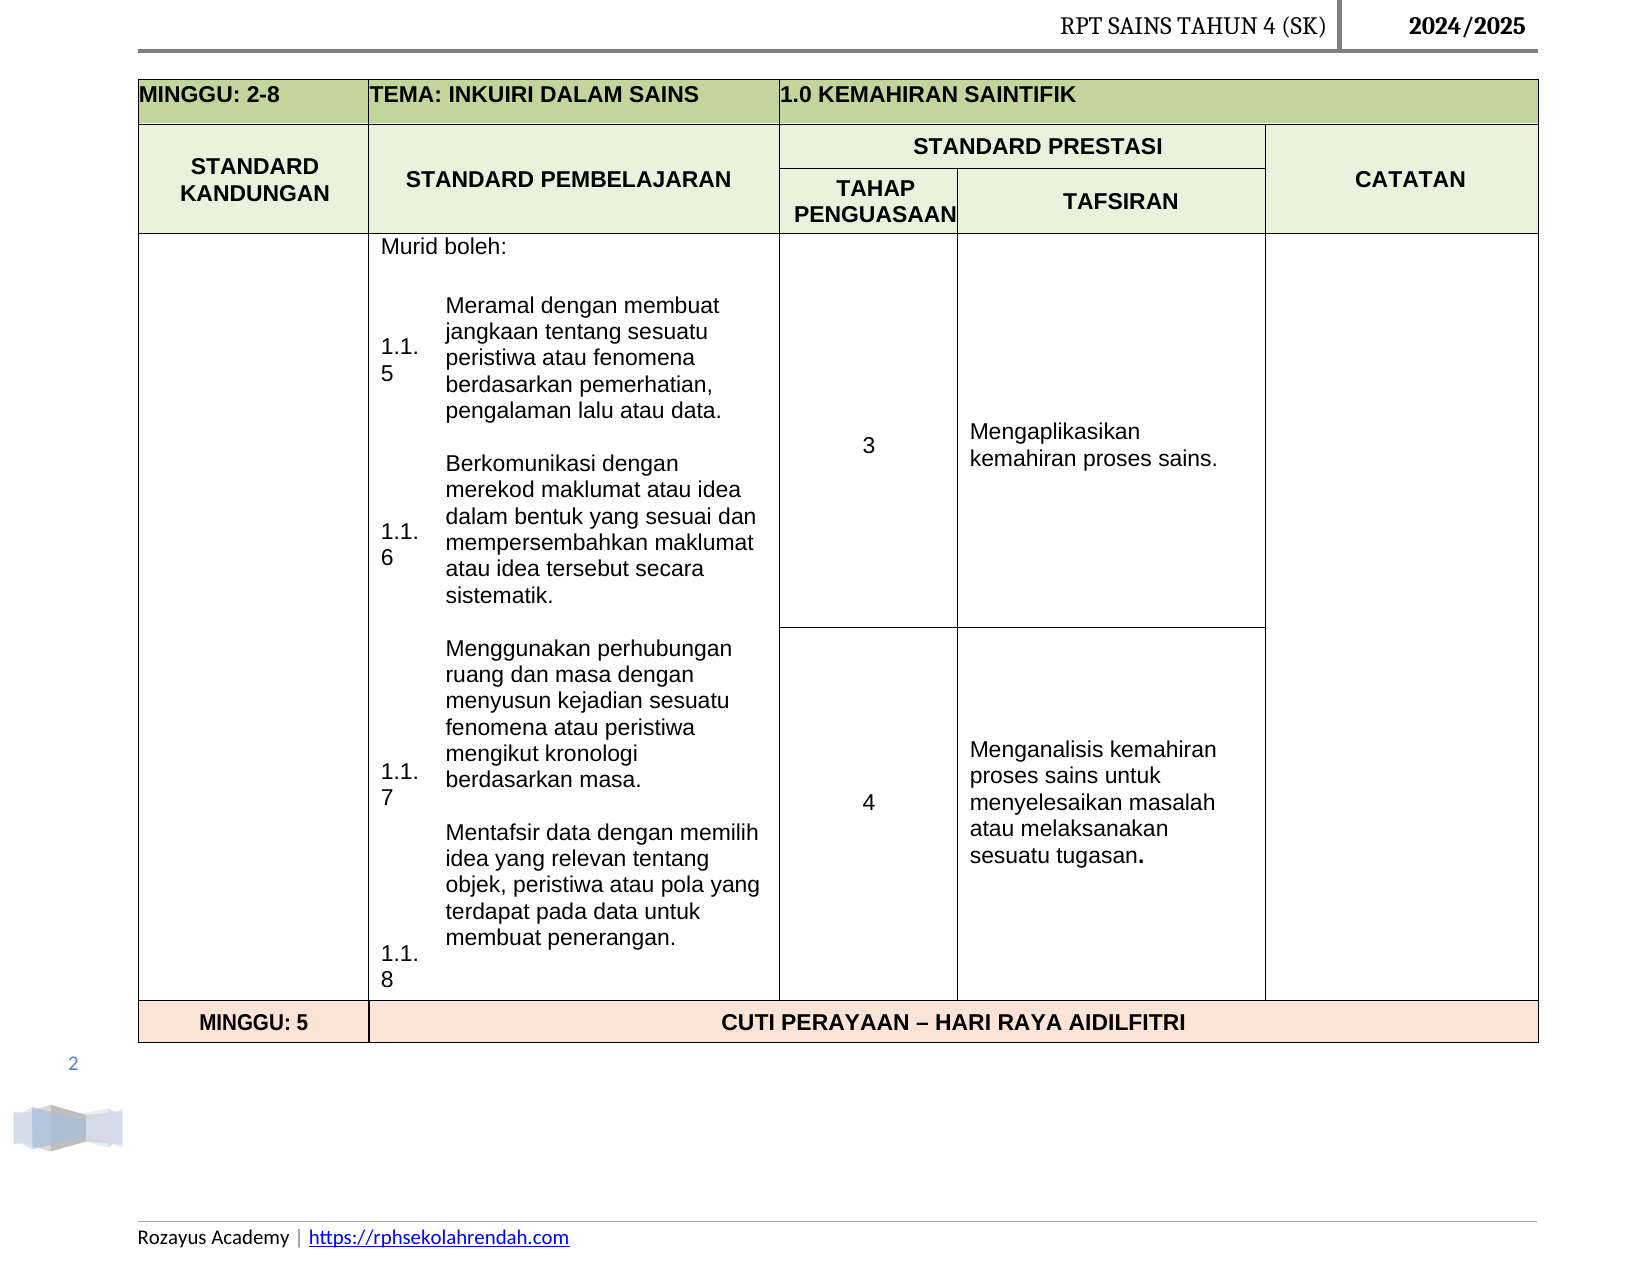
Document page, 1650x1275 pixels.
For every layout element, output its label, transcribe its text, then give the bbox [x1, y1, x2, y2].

table_cell STANDARD KANDUNGAN [139, 125, 368, 233]
table_cell STANDARD PRESTASI [780, 125, 1265, 168]
table_cell Mengaplikasikan kemahiran proses sains. [958, 234, 1265, 627]
table_header MINGGU: 2-8 [139, 80, 368, 123]
table_cell 4 [780, 628, 957, 1000]
table_header 1.0 KEMAHIRAN SAINTIFIK [780, 80, 1538, 123]
table_cell MINGGU: 5 [139, 1001, 368, 1042]
table_cell [1266, 234, 1538, 1000]
table_cell Menganalisis kemahiran proses sains untuk menyelesaikan masalah atau melaksanakan sesuatu tugasan. [958, 628, 1265, 1000]
table_cell Meramal dengan membuat jangkaan tentang sesuatu peristiwa atau fenomena berdasarkan pemerhatian, pengalaman lalu atau data. Berkomunikasi dengan merekod maklumat atau idea dalam bentuk yang sesuai dan mempersembahkan maklumat atau idea tersebut secara sistematik. Menggunakan perhubungan ruang dan masa dengan menyusun kejadian sesuatu fenomena atau peristiwa mengikut kronologi berdasarkan masa. Mentafsir data dengan memilih idea yang relevan tentang objek, peristiwa atau pola yang terdapat pada data untuk membuat penerangan. [432, 275, 779, 1000]
table_cell [139, 234, 368, 1000]
table_cell CUTI PERAYAAN – HARI RAYA AIDILFITRI [370, 1001, 1538, 1042]
table_cell Murid boleh: [369, 234, 779, 275]
table_cell TAHAP PENGUASAAN [780, 169, 957, 233]
table_cell CATATAN [1266, 125, 1538, 233]
table_cell 1.1.5 1.1.6 1.1.7 1.1.8 [369, 275, 432, 1000]
table_cell TAFSIRAN [958, 169, 1265, 233]
table_cell STANDARD PEMBELAJARAN [369, 125, 779, 233]
table_cell 3 [780, 234, 957, 627]
table_header TEMA: INKUIRI DALAM SAINS [369, 80, 779, 123]
